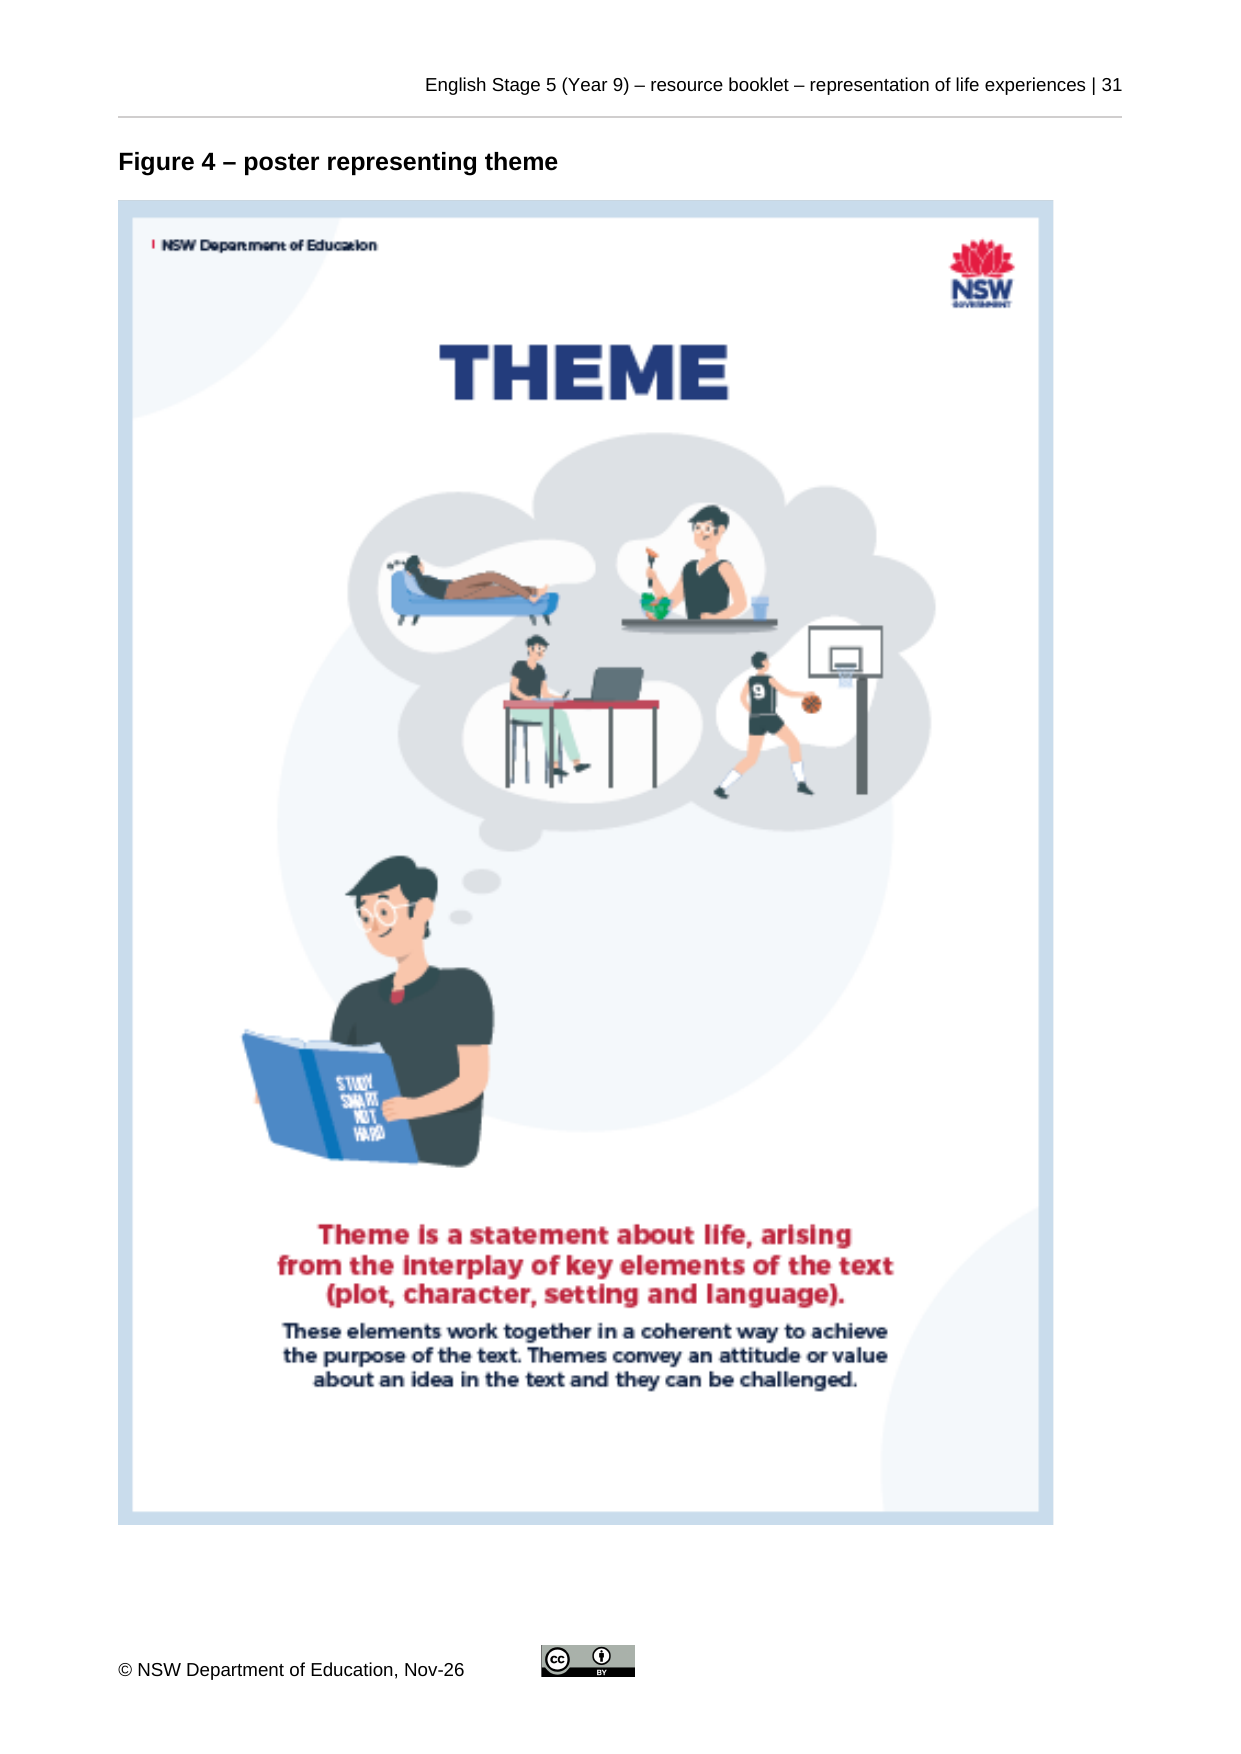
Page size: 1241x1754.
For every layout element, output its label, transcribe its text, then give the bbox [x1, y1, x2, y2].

picture [541, 1645, 635, 1677]
picture [118, 200, 1054, 1525]
text Figure 4 – poster representing theme [118, 147, 1122, 175]
